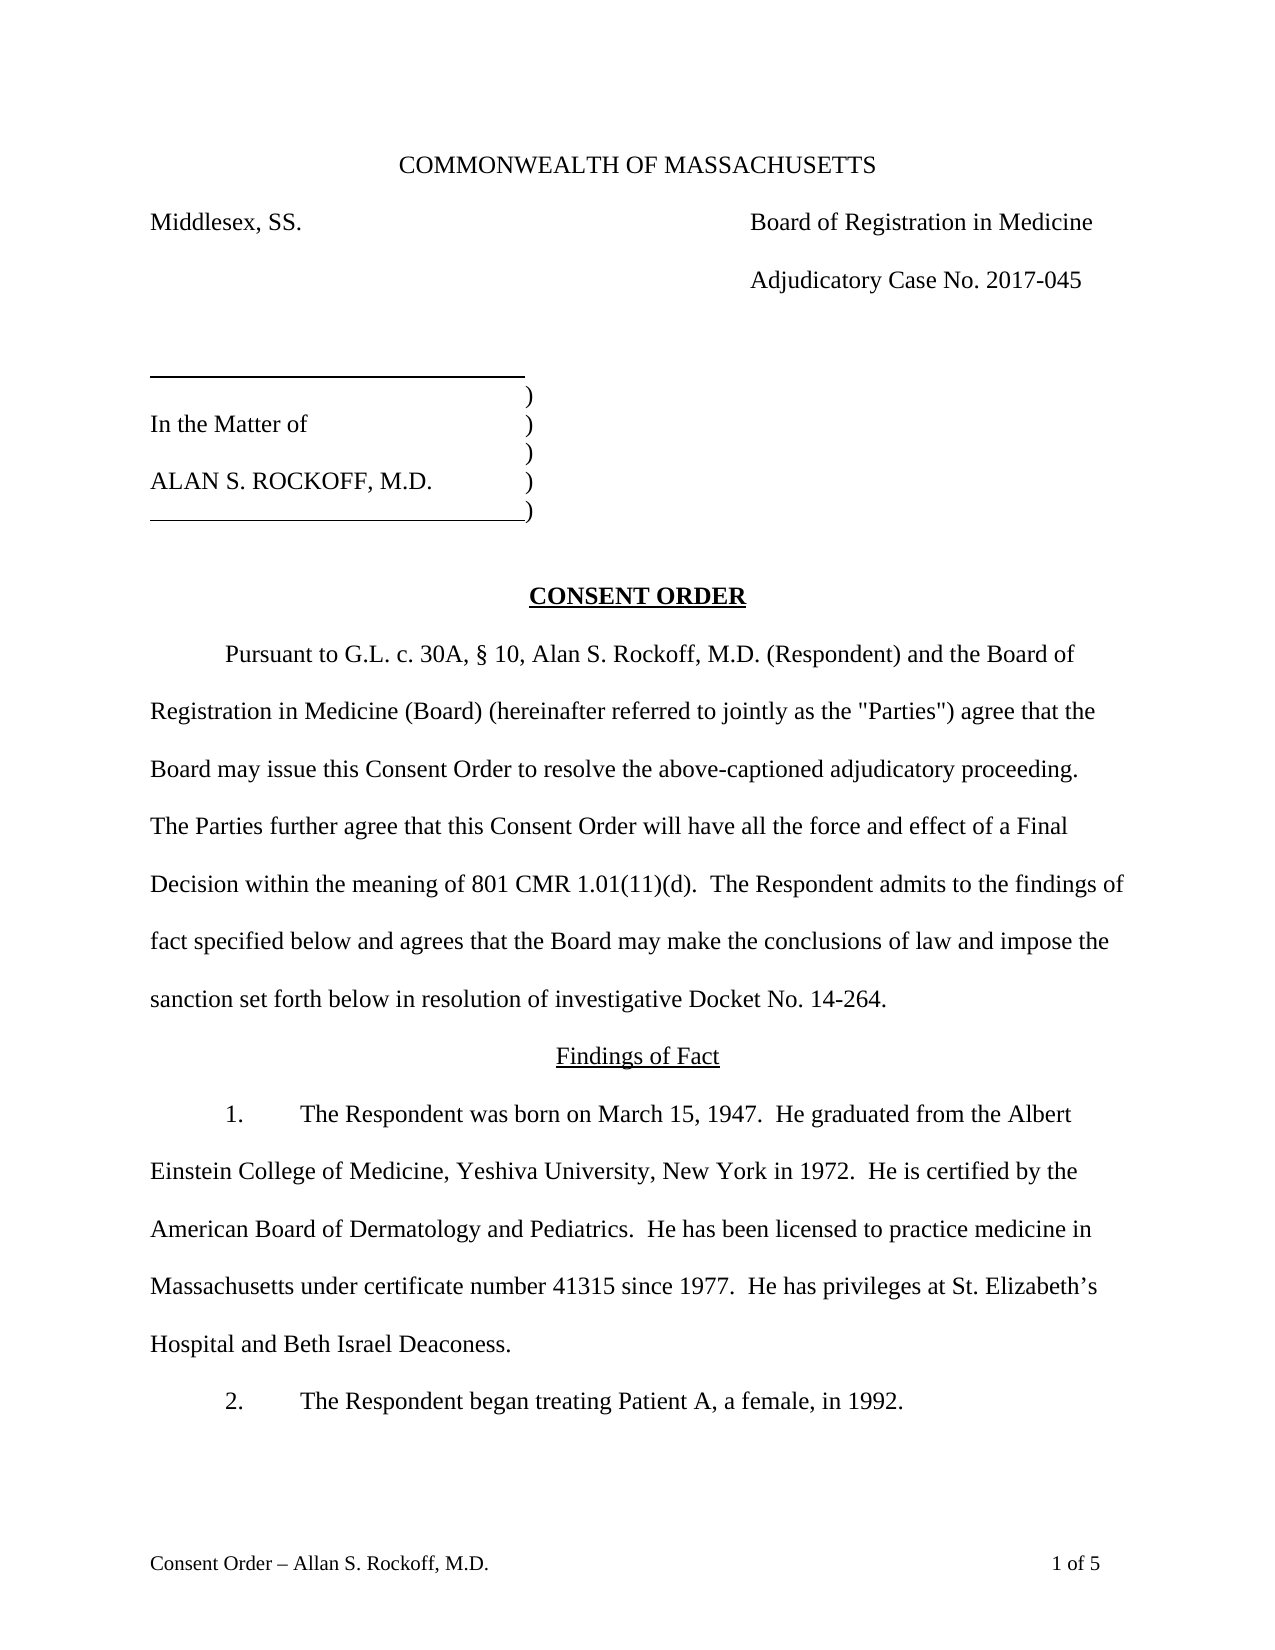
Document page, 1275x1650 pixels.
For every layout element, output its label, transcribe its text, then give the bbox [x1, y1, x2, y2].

text ALAN S. ROCKOFF, M.D. ) [150, 466, 1125, 495]
text In the Matter of ) [150, 409, 1125, 437]
text CONSENT ORDER [150, 581, 1125, 610]
text ) [150, 437, 1125, 466]
text ) [150, 495, 1125, 524]
list The Respondent began treating Patient A, a female, in 1992. [150, 1386, 1125, 1415]
text Adjudicatory Case No. 2017-045 [150, 265, 1125, 294]
text Findings of Fact [150, 1041, 1125, 1070]
list The Respondent was born on March 15, 1947. He graduated from the Albert Einstein College of Medicine, Yeshiva University, New York in 1972. He is certified by the American Board of Dermatology and Pediatrics. He has been licensed to practice medicine in Massachusetts under certificate number 41315 since 1977. He has privileges at St. Elizabeth’s Hospital and Beth Israel Deaconess. [150, 1099, 1125, 1357]
text ) [150, 380, 1125, 409]
text Middlesex, SS. Board of Registration in Medicine [150, 207, 1125, 236]
text Pursuant to G.L. c. 30A, § 10, Alan S. Rockoff, M.D. (Respondent) and the Board of Registration in Medicine (Board) (hereinafter referred to jointly as the "Parties") agree that the Board may issue this Consent Order to resolve the above-captioned adjudicatory proceeding. The Parties further agree that this Consent Order will have all the force and effect of a Final Decision within the meaning of 801 CMR 1.01(11)(d). The Respondent admits to the findings of fact specified below and agrees that the Board may make the conclusions of law and impose the sanction set forth below in resolution of investigative Docket No. 14-264. [150, 639, 1125, 1012]
